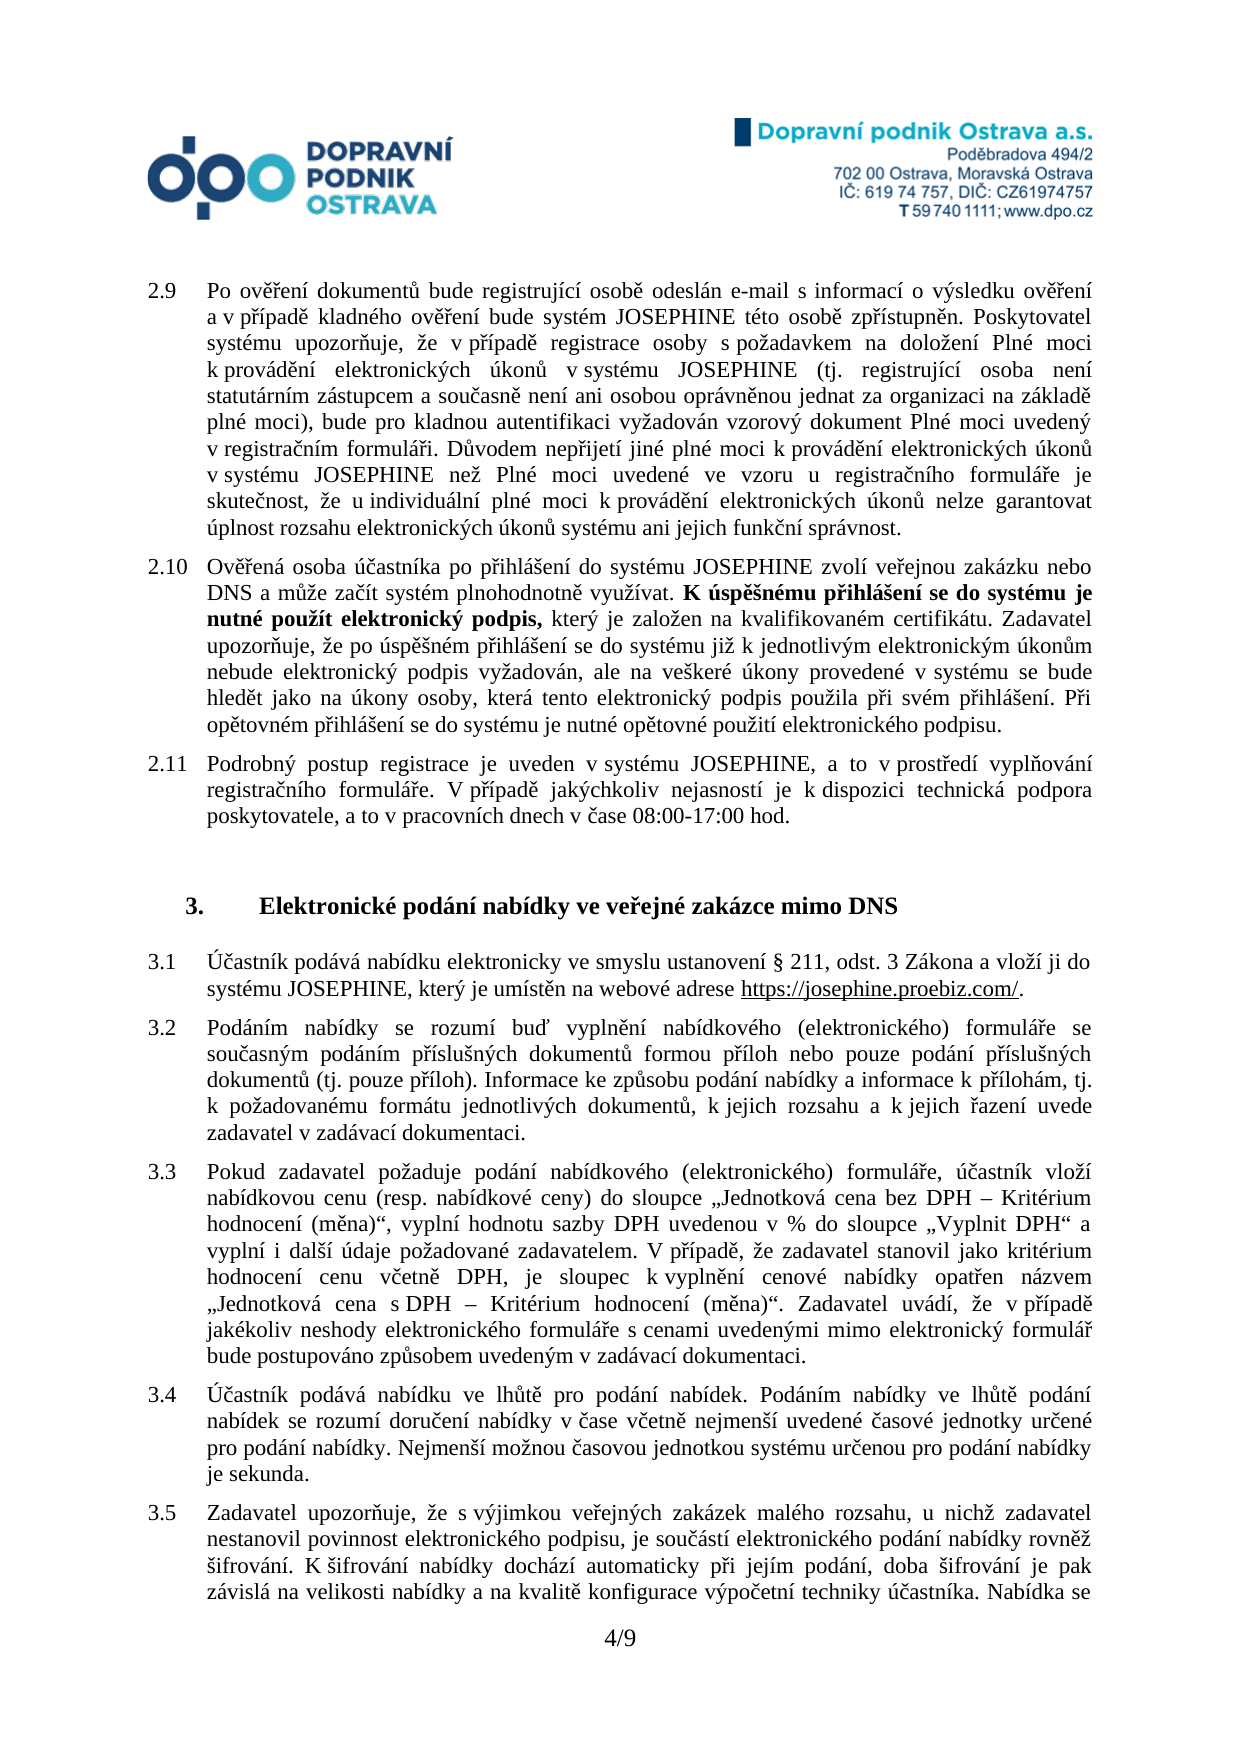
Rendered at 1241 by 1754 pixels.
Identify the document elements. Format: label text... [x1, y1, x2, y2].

text 2.10 Ověřená osoba účastníka po přihlášení do systému JOSEPHINE zvolí veřejnou zakázku nebo DNS a může začít systém plnohodnotně využívat. K úspěšnému přihlášení se do systému je nutné použít elektronický podpis, který je založen na kvalifikovaném certifikátu. Zadavatel upozorňuje, že po úspěšném přihlášení se do systému již k jednotlivým elektronickým úkonům nebude elektronický podpis vyžadován, ale na veškeré úkony provedené v systému se bude hledět jako na úkony osoby, která tento elektronický podpis použila při svém přihlášení. Při opětovném přihlášení se do systému je nutné opětovné použití elektronického podpisu. [148, 553, 1093, 737]
picture [734, 118, 1093, 220]
text 3.4 Účastník podává nabídku ve lhůtě pro podání nabídek. Podáním nabídky ve lhůtě podání nabídek se rozumí doručení nabídky v čase včetně nejmenší uvedené časové jednotky určené pro podání nabídky. Nejmenší možnou časovou jednotkou systému určenou pro podání nabídky je sekunda. [148, 1381, 1093, 1487]
text 2.9 Po ověření dokumentů bude registrující osobě odeslán e-mail s informací o výsledku ověření a v případě kladného ověření bude systém JOSEPHINE této osobě zpřístupněn. Poskytovatel systému upozorňuje, že v případě registrace osoby s požadavkem na doložení Plné moci k provádění elektronických úkonů v systému JOSEPHINE (tj. registrující osoba není statutárním zástupcem a současně není ani osobou oprávněnou jednat za organizaci na základě plné moci), bude pro kladnou autentifikaci vyžadován vzorový dokument Plné moci uvedený v registračním formuláři. Důvodem nepřijetí jiné plné moci k provádění elektronických úkonů v systému JOSEPHINE než Plné moci uvedené ve vzoru u registračního formuláře je skutečnost, že u individuální plné moci k provádění elektronických úkonů nelze garantovat úplnost rozsahu elektronických úkonů systému ani jejich funkční správnost. [148, 277, 1093, 540]
picture [147, 136, 454, 220]
text 3.3 Pokud zadavatel požaduje podání nabídkového (elektronického) formuláře, účastník vloží nabídkovou cenu (resp. nabídkové ceny) do sloupce „Jednotková cena bez DPH – Kritérium hodnocení (měna)“, vyplní hodnotu sazby DPH uvedenou v % do sloupce „Vyplnit DPH“ a vyplní i další údaje požadované zadavatelem. V případě, že zadavatel stanovil jako kritérium hodnocení cenu včetně DPH, je sloupec k vyplnění cenové nabídky opatřen názvem „Jednotková cena s DPH – Kritérium hodnocení (měna)“. Zadavatel uvádí, že v případě jakékoliv neshody elektronického formuláře s cenami uvedenými mimo elektronický formulář bude postupováno způsobem uvedeným v zadávací dokumentaci. [148, 1158, 1093, 1369]
text 3.1 Účastník podává nabídku elektronicky ve smyslu ustanovení § 211, odst. 3 Zákona a vloží ji do systému JOSEPHINE, který je umístěn na webové adrese https://josephine.proebiz.com/. [148, 948, 1093, 1001]
subtitle Elektronické podání nabídky ve veřejné zakázce mimo DNS [185, 891, 1093, 919]
text 2.11 Podrobný postup registrace je uveden v systému JOSEPHINE, a to v prostředí vyplňování registračního formuláře. V případě jakýchkoliv nejasností je k dispozici technická podpora poskytovatele, a to v pracovních dnech v čase 08:00-17:00 hod. [148, 750, 1093, 829]
text 3.2 Podáním nabídky se rozumí buď vyplnění nabídkového (elektronického) formuláře se současným podáním příslušných dokumentů formou příloh nebo pouze podání příslušných dokumentů (tj. pouze příloh). Informace ke způsobu podání nabídky a informace k přílohám, tj. k požadovanému formátu jednotlivých dokumentů, k jejich rozsahu a k jejich řazení uvede zadavatel v zadávací dokumentaci. [148, 1013, 1093, 1145]
